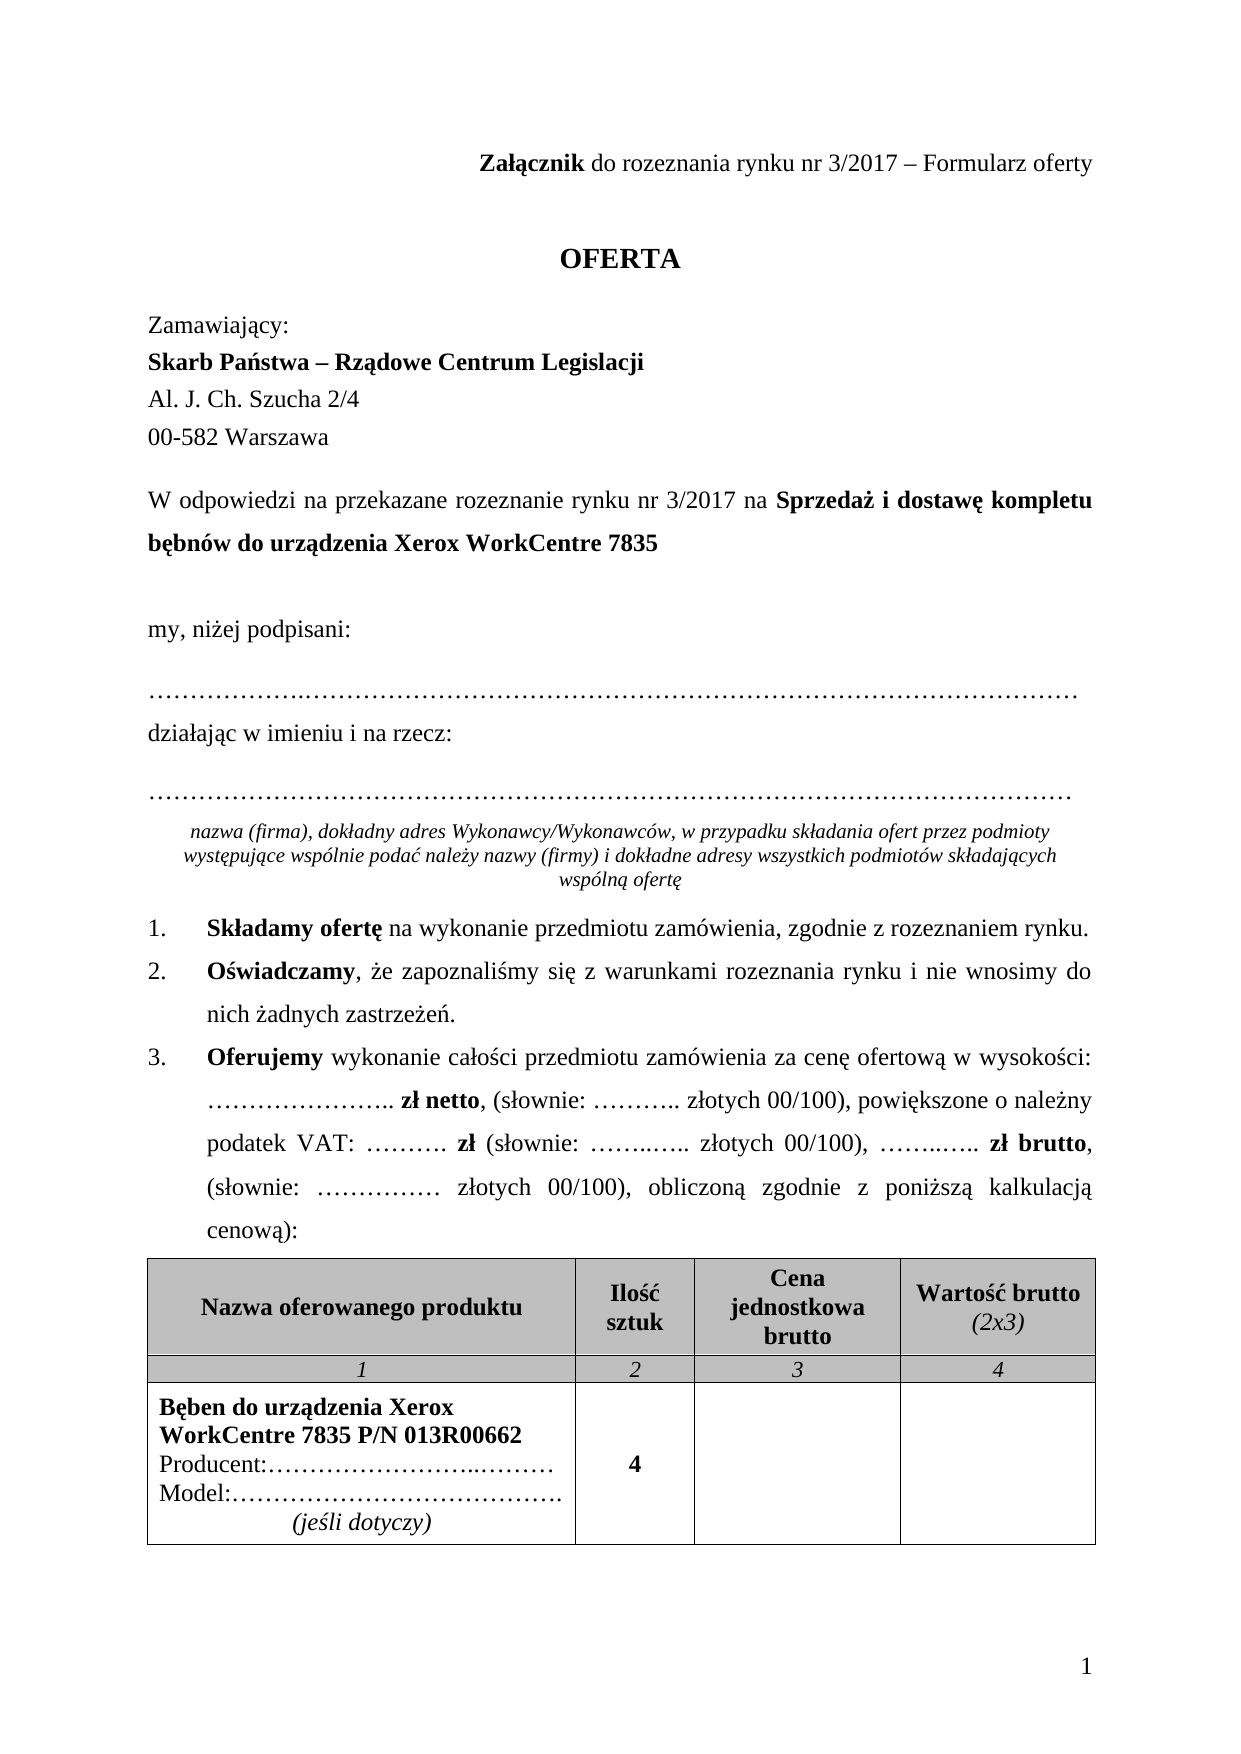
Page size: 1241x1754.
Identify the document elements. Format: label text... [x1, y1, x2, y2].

text my, niżej podpisani: [148, 614, 1093, 643]
table_cell 4 [576, 1383, 694, 1544]
table_cell 4 [901, 1356, 1095, 1382]
text ………………………………………………………………………………………………… [148, 776, 1093, 805]
text Skarb Państwa – Rządowe Centrum Legislacji [148, 347, 1093, 376]
text W odpowiedzi na przekazane rozeznanie rynku nr 3/2017 na Sprzedaż i dostawę kompletu bębnów do urządzenia Xerox WorkCentre 7835 [148, 485, 1093, 557]
text ……………….………………………………………………………………………………… [148, 675, 1093, 704]
table_header Cena jednostkowa brutto [695, 1259, 900, 1354]
table_cell 2 [576, 1356, 694, 1382]
text Zamawiający: [148, 310, 1093, 338]
text 00-582 Warszawa [148, 422, 1093, 450]
text Al. J. Ch. Szucha 2/4 [148, 384, 1093, 413]
table_header Nazwa oferowanego produktu [148, 1259, 575, 1354]
table_cell 1 [148, 1356, 575, 1382]
list Oferujemy wykonanie całości przedmiotu zamówienia za cenę ofertową w wysokości: ………………….. zł netto, (słownie: ……….. złotych 00/100), powiększone o należny podatek VAT: ………. zł (słownie: ……..….. złotych 00/100), ……..….. zł brutto, (słownie: …………… złotych 00/100), obliczoną zgodnie z poniższą kalkulacją cenową): [148, 1042, 1093, 1243]
table_cell [695, 1383, 900, 1544]
table_header Wartość brutto (2x3) [901, 1259, 1095, 1354]
list Składamy ofertę na wykonanie przedmiotu zamówienia, zgodnie z rozeznaniem rynku. [148, 913, 1093, 942]
text OFERTA [148, 241, 1093, 274]
text nazwa (firma), dokładny adres Wykonawcy/Wykonawców, w przypadku składania ofert przez podmioty występujące wspólnie podać należy nazwy (firmy) i dokładne adresy wszystkich podmiotów składających wspólną ofertę [148, 819, 1093, 891]
table_cell [901, 1383, 1095, 1544]
table_cell 3 [695, 1356, 900, 1382]
table_header Ilość sztuk [576, 1259, 694, 1354]
text działając w imieniu i na rzecz: [148, 718, 1093, 747]
text Załącznik do rozeznania rynku nr 3/2017 – Formularz oferty [148, 148, 1093, 176]
table_cell Bęben do urządzenia Xerox WorkCentre 7835 P/N 013R00662 Producent:……………………..……… Model:…………………………………. (jeśli dotyczy) [148, 1383, 575, 1544]
list Oświadczamy, że zapoznaliśmy się z warunkami rozeznania rynku i nie wnosimy do nich żadnych zastrzeżeń. [148, 956, 1093, 1028]
